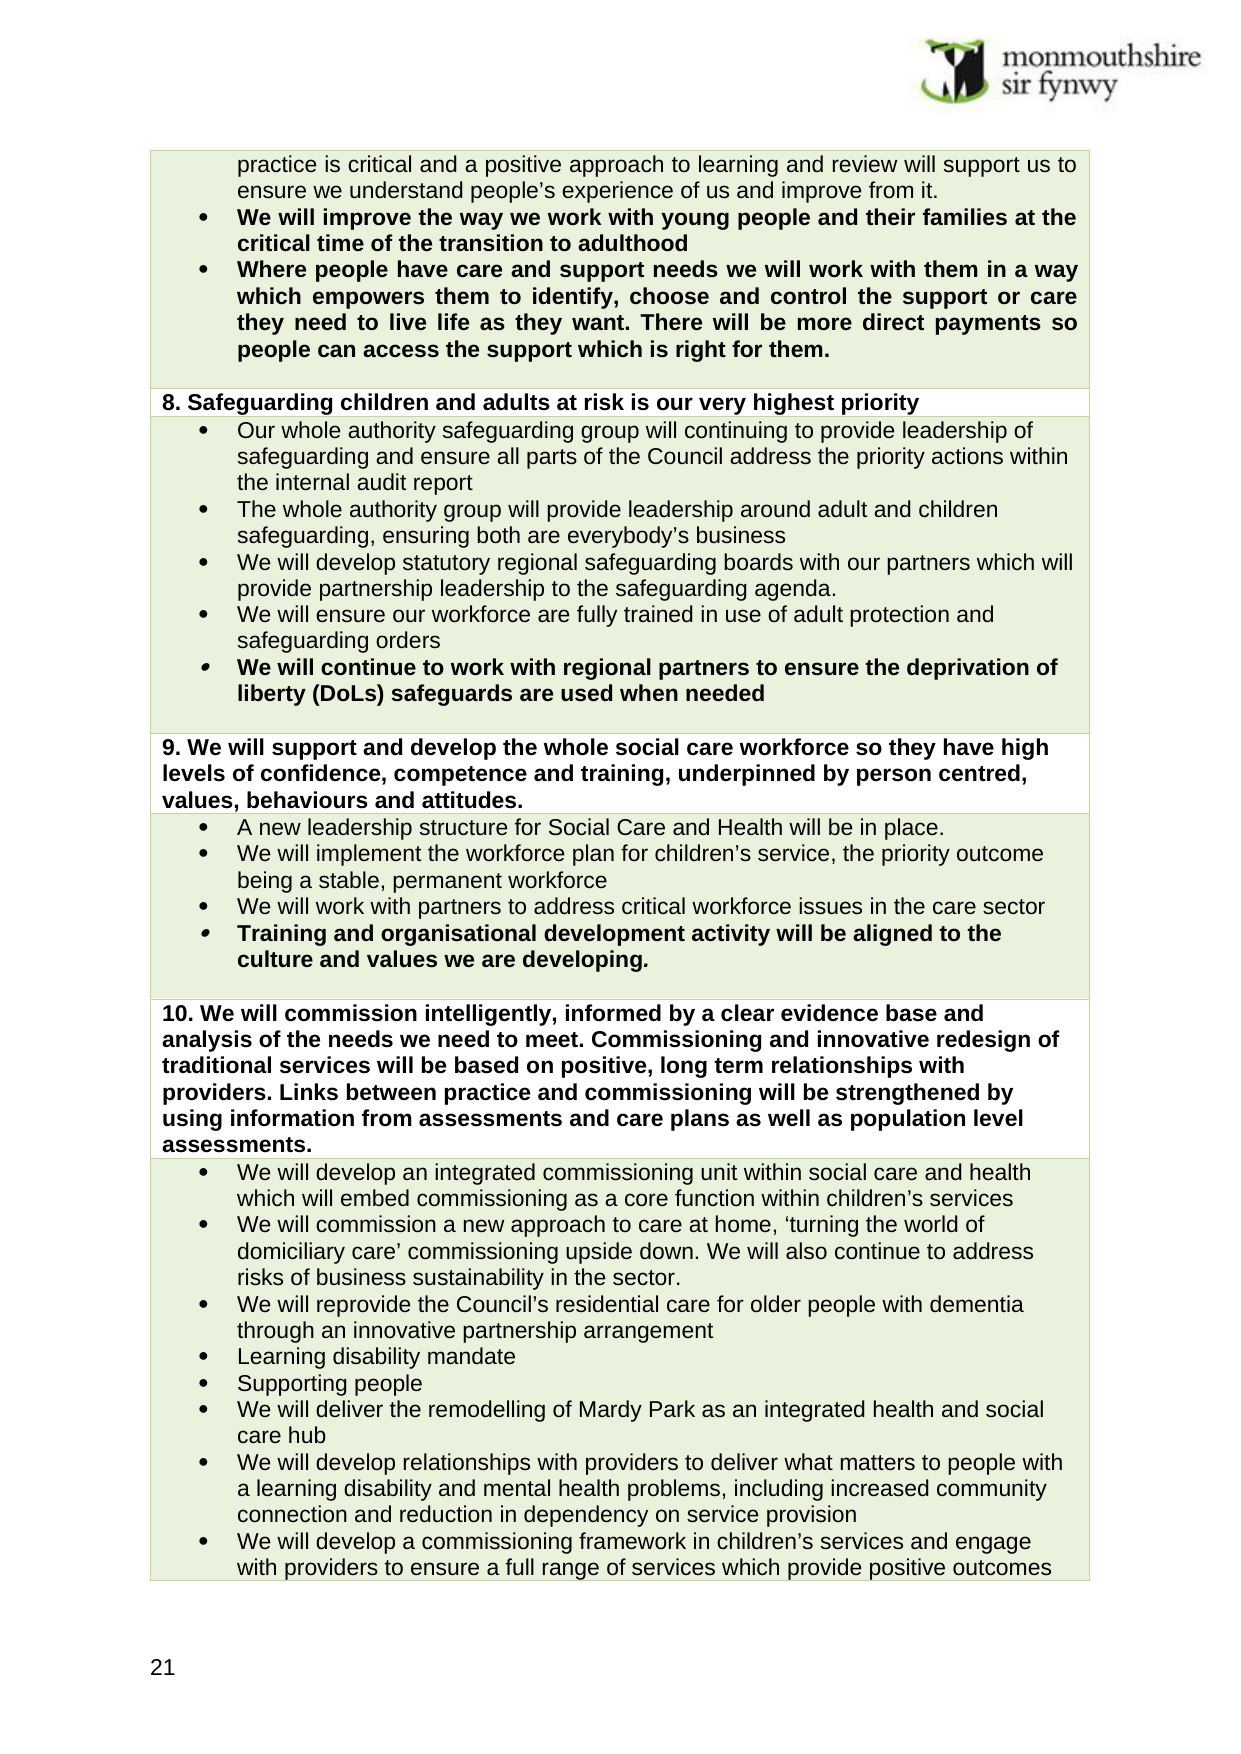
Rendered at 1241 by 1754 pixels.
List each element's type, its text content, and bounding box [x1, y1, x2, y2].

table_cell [151, 1159, 1089, 1580]
table_cell 10. We will commission intelligently, informed by a clear evidence base and analysis of the needs we need to meet. Commissioning and innovative redesign of traditional services will be based on positive, long term relationships with providers. Links between practice and commissioning will be strengthened by using information from assessments and care plans as well as population level assessments. [151, 1000, 1089, 1158]
table_cell Our whole authority safeguarding group will continuing to provide leadership of safeguarding and ensure all parts of the Council address the priority actions within the internal audit report The whole authority group will provide leadership around adult and children safeguarding, ensuring both are everybody’s business We will develop statutory regional safeguarding boards with our partners which will provide partnership leadership to the safeguarding agenda. We will ensure our workforce are fully trained in use of adult protection and safeguarding orders We will continue to work with regional partners to ensure the deprivation of liberty (DoLs) safeguards are used when needed [151, 417, 1089, 733]
table_cell A new leadership structure for Social Care and Health will be in place. We will implement the workforce plan for children’s service, the priority outcome being a stable, permanent workforce We will work with partners to address critical workforce issues in the care sector Training and organisational development activity will be aligned to the culture and values we are developing. [151, 814, 1089, 998]
table_cell 9. We will support and develop the whole social care workforce so they have high levels of confidence, competence and training, underpinned by person centred, values, behaviours and attitudes. [151, 734, 1089, 813]
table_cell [151, 151, 1089, 388]
table_cell 8. Safeguarding children and adults at risk is our very highest priority [151, 389, 1089, 416]
picture [906, 25, 1213, 113]
